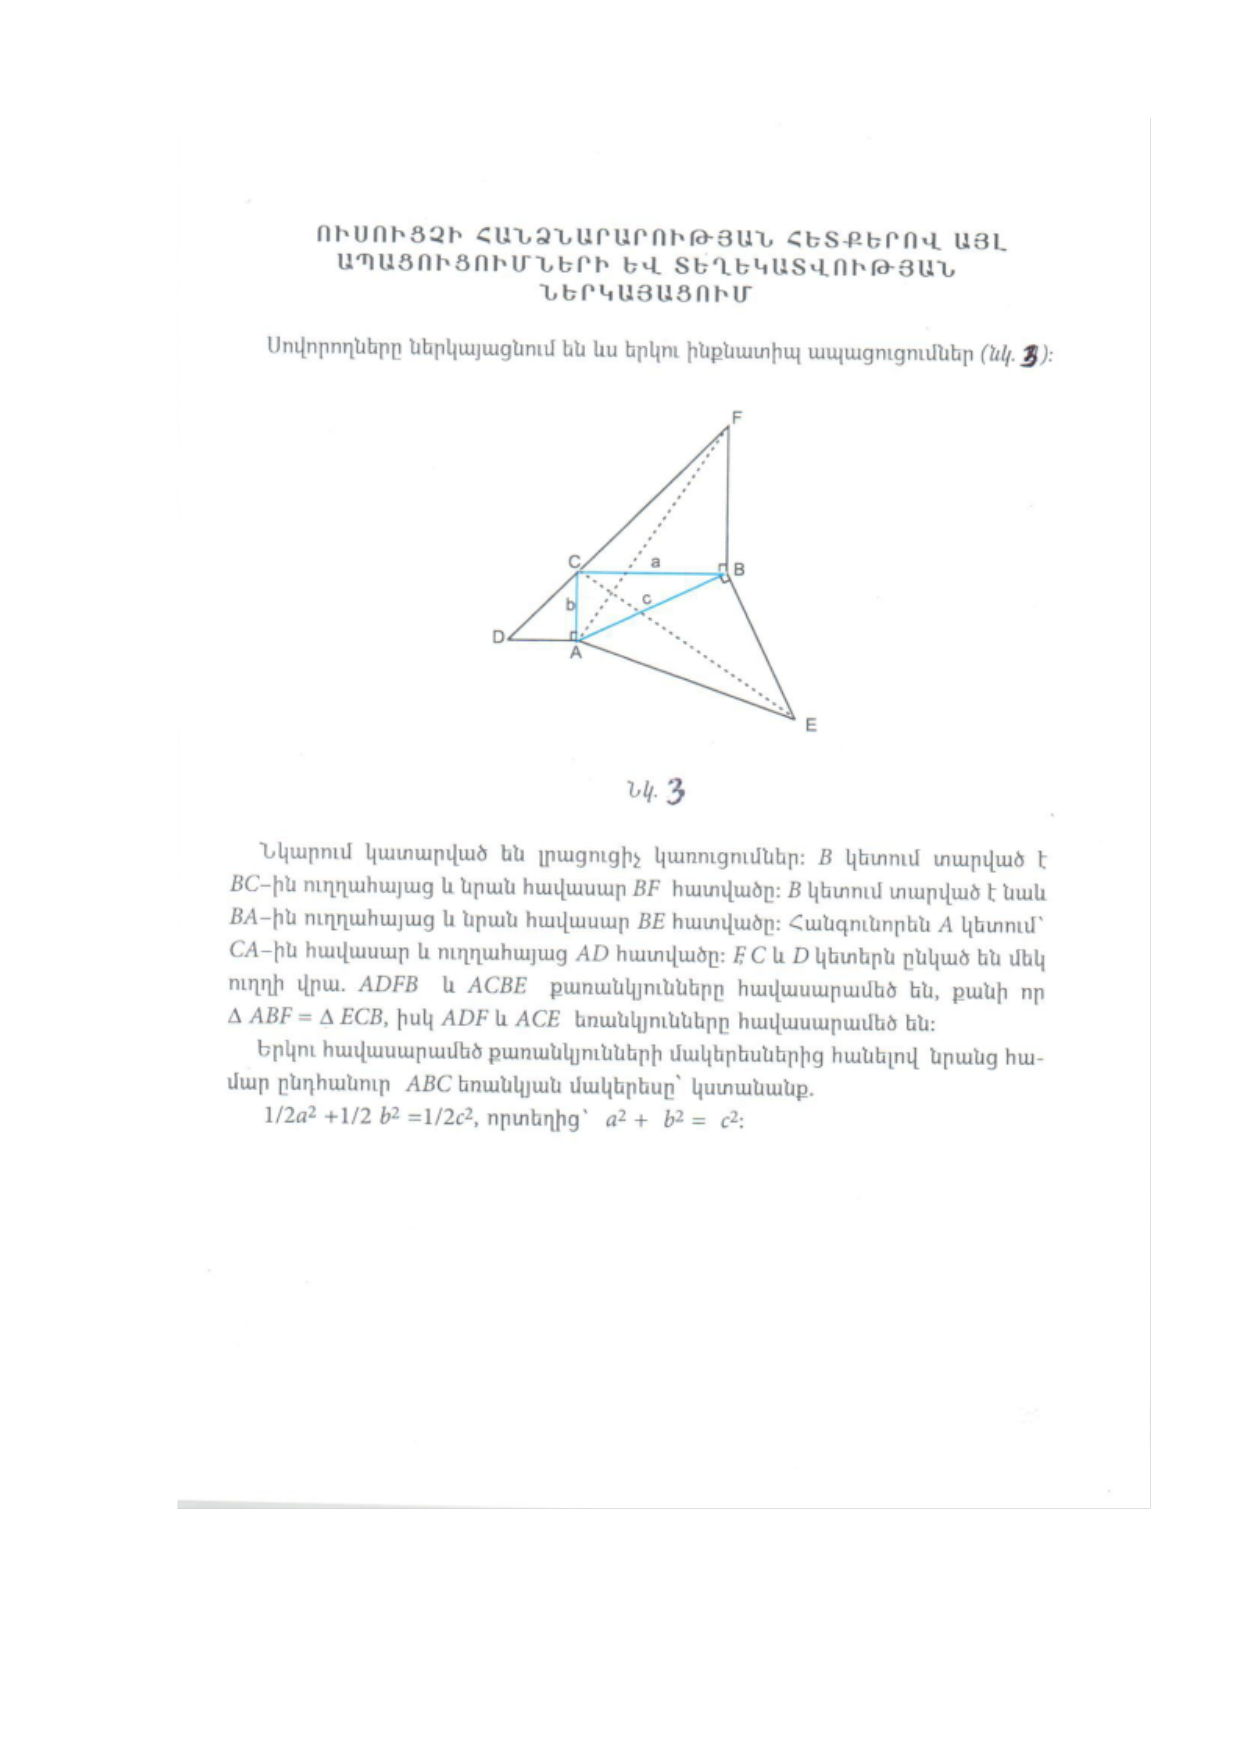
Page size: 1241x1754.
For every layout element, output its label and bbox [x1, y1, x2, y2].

picture [177, 118, 1154, 1512]
